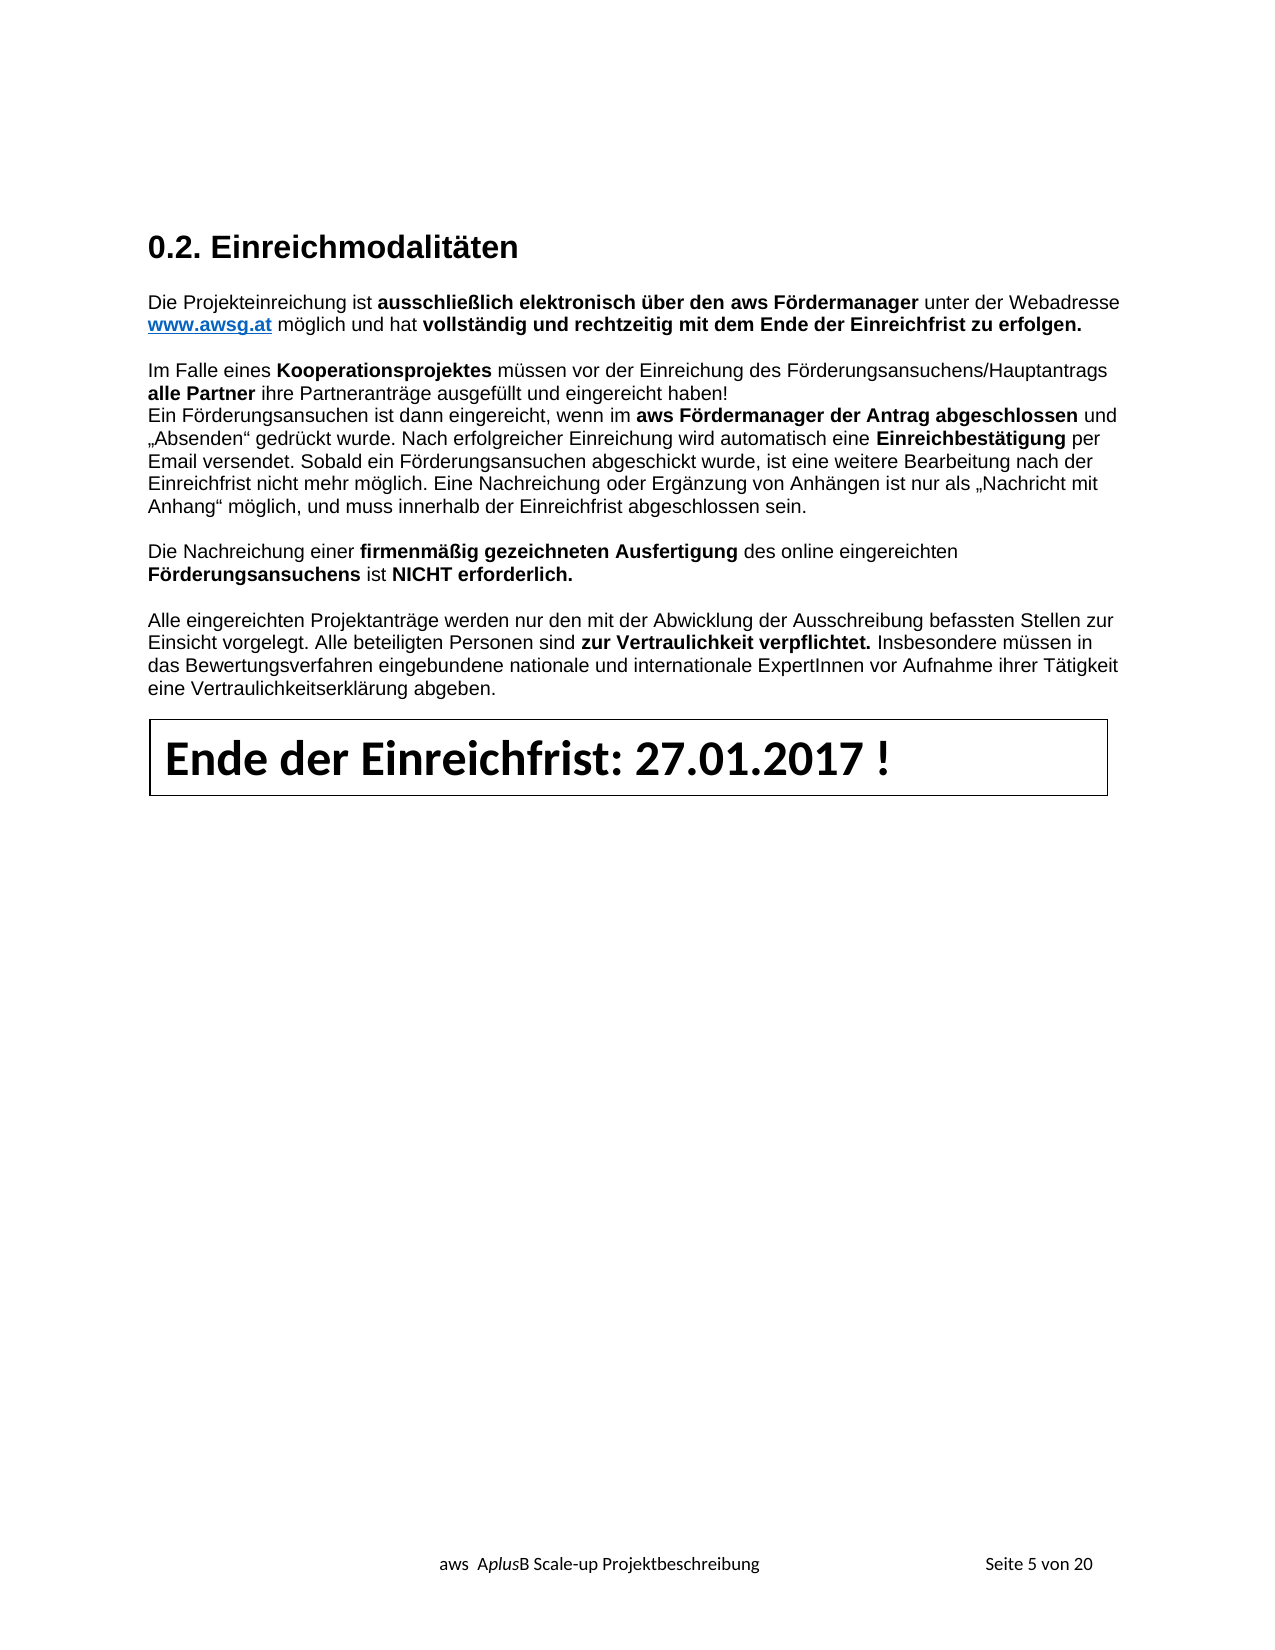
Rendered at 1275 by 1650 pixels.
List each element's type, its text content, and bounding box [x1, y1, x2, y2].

subtitle 0.2. Einreichmodalitäten [148, 228, 1127, 265]
text Die Projekteinreichung ist ausschließlich elektronisch über den aws Fördermanager unter der Webadresse www.awsg.at möglich und hat vollständig und rechtzeitig mit dem Ende der Einreichfrist zu erfolgen. [148, 291, 1127, 336]
text Im Falle eines Kooperationsprojektes müssen vor der Einreichung des Förderungsansuchens/Hauptantrags alle Partner ihre Partneranträge ausgefüllt und eingereicht haben! [148, 359, 1127, 404]
text Ein Förderungsansuchen ist dann eingereicht, wenn im aws Fördermanager der Antrag abgeschlossen und „Absenden“ gedrückt wurde. Nach erfolgreicher Einreichung wird automatisch eine Einreichbestätigung per Email versendet. Sobald ein Förderungsansuchen abgeschickt wurde, ist eine weitere Bearbeitung nach der Einreichfrist nicht mehr möglich. Eine Nachreichung oder Ergänzung von Anhängen ist nur als „Nachricht mit Anhang“ möglich, und muss innerhalb der Einreichfrist abgeschlossen sein. [148, 404, 1127, 518]
text Alle eingereichten Projektanträge werden nur den mit der Abwicklung der Ausschreibung befassten Stellen zur Einsicht vorgelegt. Alle beteiligten Personen sind zur Vertraulichkeit verpflichtet. Insbesondere müssen in das Bewertungsverfahren eingebundene nationale und internationale ExpertInnen vor Aufnahme ihrer Tätigkeit eine Vertraulichkeitserklärung abgeben. [148, 608, 1127, 699]
text Die Nachreichung einer firmenmäßig gezeichneten Ausfertigung des online eingereichten Förderungsansuchens ist NICHT erforderlich. [148, 540, 1127, 586]
